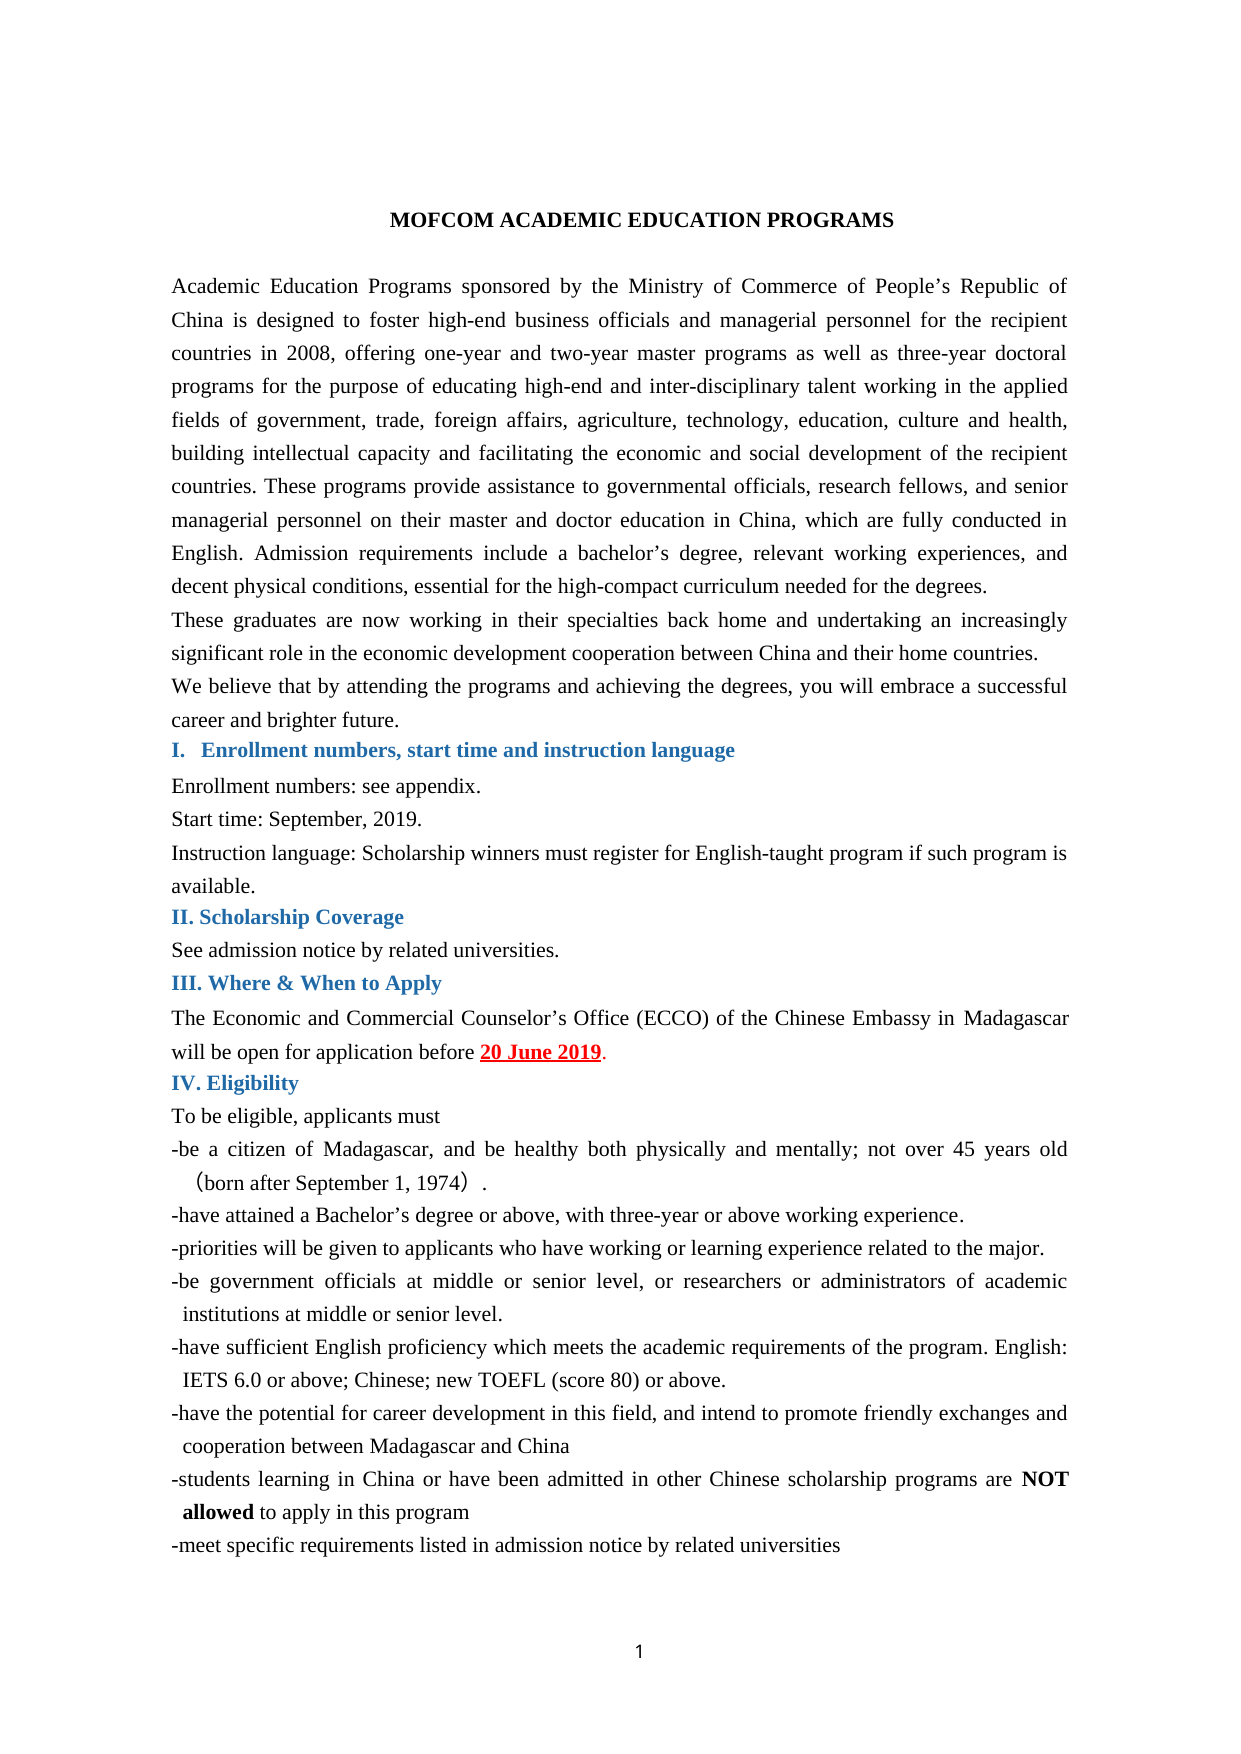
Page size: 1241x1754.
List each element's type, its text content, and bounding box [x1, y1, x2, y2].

text -meet specific requirements listed in admission notice by related universities [171, 1528, 1069, 1561]
list Enrollment numbers, start time and instruction language [171, 734, 1069, 767]
text To be eligible, applicants must [171, 1099, 1069, 1132]
text -have the potential for career development in this field, and intend to promote friendly exchanges and cooperation between Madagascar and China [171, 1396, 1069, 1462]
text -be a citizen of Madagascar, and be healthy both physically and mentally; not over 45 years old （born after September 1, 1974）. [171, 1132, 1069, 1198]
text -students learning in China or have been admitted in other Chinese scholarship programs are NOT allowed to apply in this program [171, 1462, 1069, 1528]
text -be government officials at middle or senior level, or researchers or administrators of academic institutions at middle or senior level. [171, 1264, 1069, 1330]
text Enrollment numbers: see appendix. [171, 767, 1069, 800]
text II. Scholarship Coverage [171, 900, 1069, 933]
text III. Where & When to Apply [171, 966, 1069, 999]
text -priorities will be given to applicants who have working or learning experience related to the major. [171, 1231, 1069, 1264]
text We believe that by attending the programs and achieving the degrees, you will embrace a successful career and brighter future. [171, 667, 1069, 734]
text The Economic and Commercial Counselor’s Office (ECCO) of the Chinese Embassy in Madagascar will be open for application before 20 June 2019. [171, 999, 1069, 1066]
text These graduates are now working in their specialties back home and undertaking an increasingly significant role in the economic development cooperation between China and their home countries. [171, 600, 1069, 667]
text See admission notice by related universities. [171, 933, 1069, 966]
text -have attained a Bachelor’s degree or above, with three-year or above working experience. [171, 1198, 1069, 1231]
text Instruction language: Scholarship winners must register for English-taught program if such program is available. [171, 833, 1069, 900]
text -have sufficient English proficiency which meets the academic requirements of the program. English: IETS 6.0 or above; Chinese; new TOEFL (score 80) or above. [171, 1330, 1069, 1396]
text Start time: September, 2019. [171, 800, 1069, 833]
text IV. Eligibility [171, 1066, 1069, 1099]
text Academic Education Programs sponsored by the Ministry of Commerce of People’s Republic of China is designed to foster high-end business officials and managerial personnel for the recipient countries in 2008, offering one-year and two-year master programs as well as three-year doctoral programs for the purpose of educating high-end and inter-disciplinary talent working in the applied fields of government, trade, foreign affairs, agriculture, technology, education, culture and health, building intellectual capacity and facilitating the economic and social development of the recipient countries. These programs provide assistance to governmental officials, research fellows, and senior managerial personnel on their master and doctor education in China, which are fully conducted in English. Admission requirements include a bachelor’s degree, relevant working experiences, and decent physical conditions, essential for the high-compact curriculum needed for the degrees. [171, 267, 1069, 600]
text MOFCOM ACADEMIC EDUCATION PROGRAMS [171, 200, 1069, 234]
